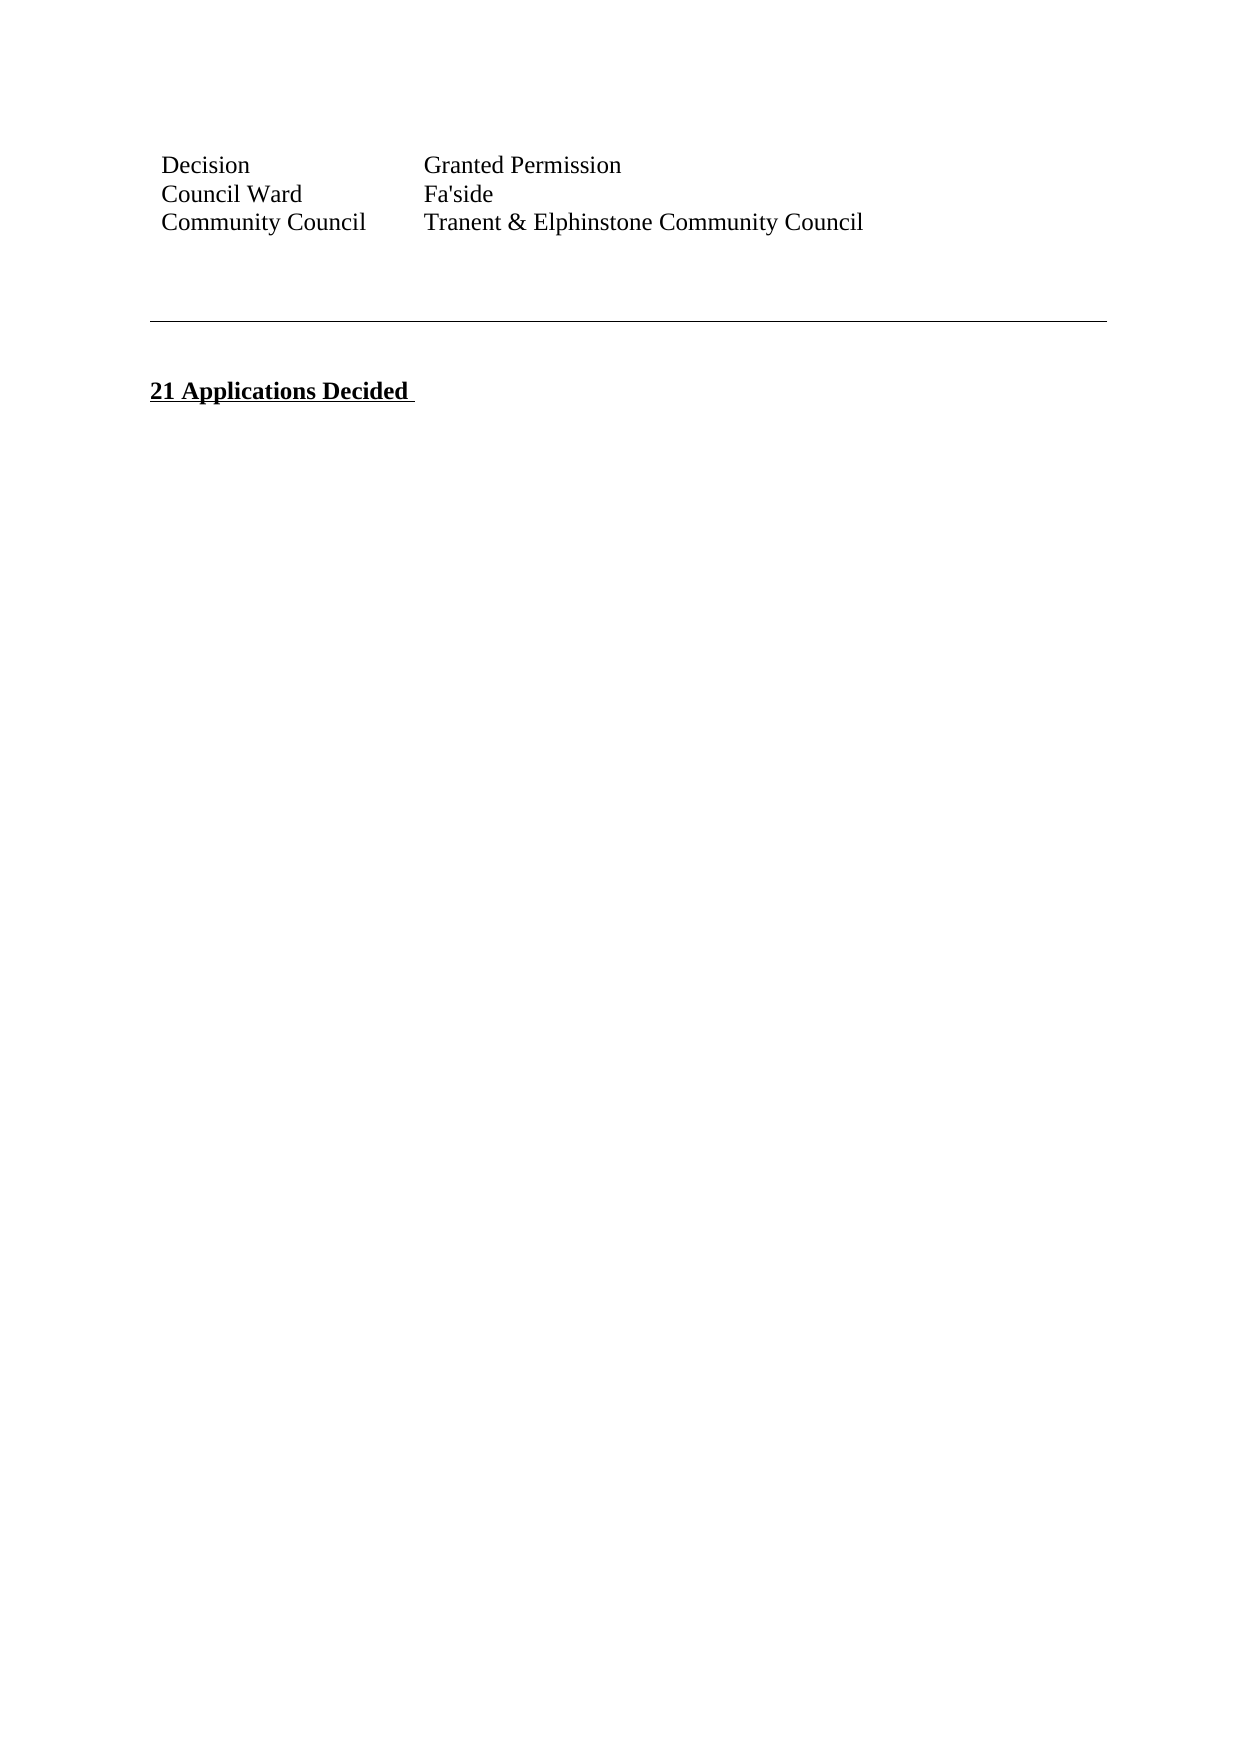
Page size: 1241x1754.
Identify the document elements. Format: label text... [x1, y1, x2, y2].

table_cell Fa'side [412, 179, 1106, 207]
text 21 Applications Decided [150, 376, 1107, 404]
table_cell Granted Permission [412, 150, 1106, 179]
table_cell Community Council [150, 208, 412, 236]
table_cell Decision [150, 150, 412, 179]
table_cell Council Ward [150, 179, 412, 207]
table_cell Tranent & Elphinstone Community Council [412, 208, 1106, 236]
